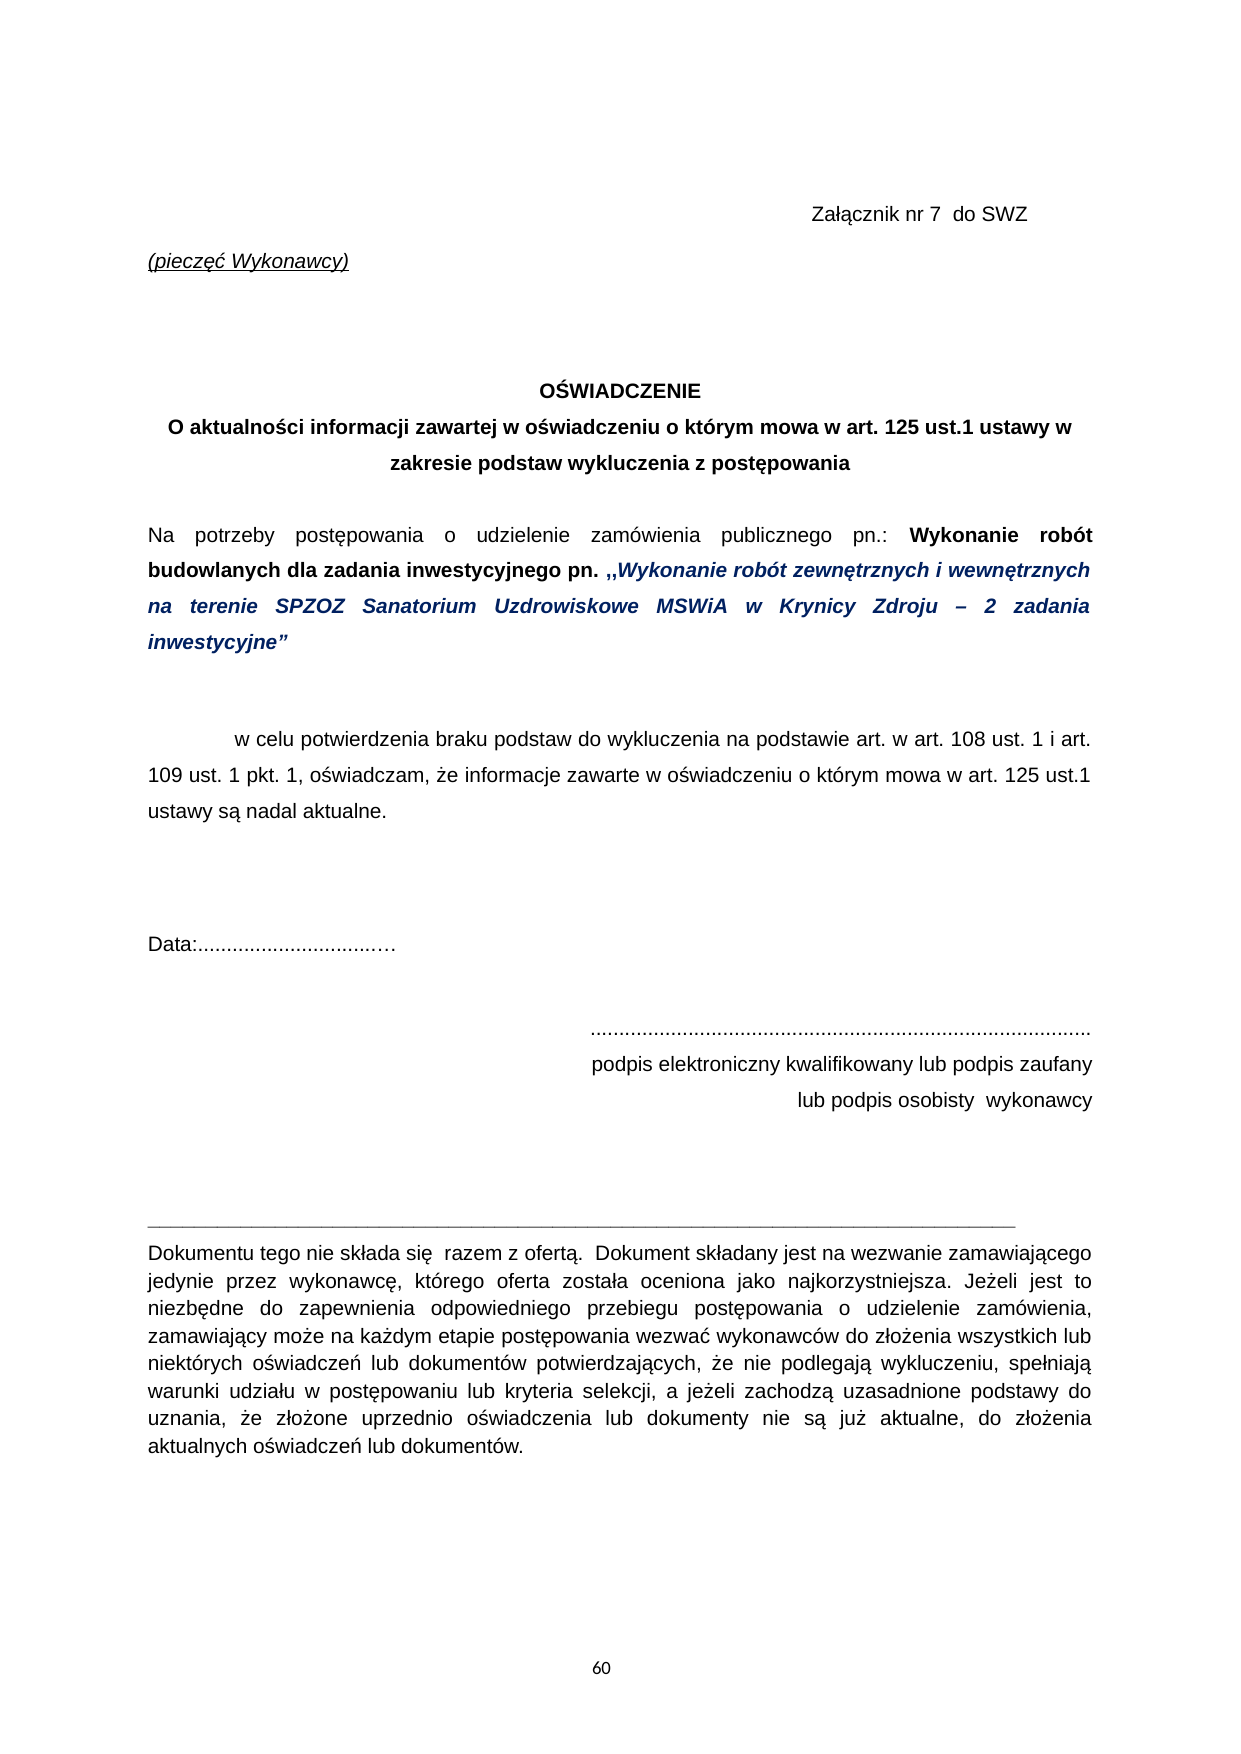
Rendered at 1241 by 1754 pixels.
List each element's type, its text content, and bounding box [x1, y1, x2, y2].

text ....................................................................................... [148, 1016, 1093, 1040]
text lub podpis osobisty wykonawcy [148, 1088, 1093, 1112]
text w celu potwierdzenia braku podstaw do wykluczenia na podstawie art. w art. 108 ust. 1 i art. 109 ust. 1 pkt. 1, oświadczam, że informacje zawarte w oświadczeniu o którym mowa w art. 125 ust.1 ustawy są nadal aktualne. [148, 727, 1093, 823]
text ___________________________________________________________________________ [148, 1205, 1093, 1229]
text Załącznik nr 7 do SWZ [148, 202, 1093, 226]
text Data:...............................… [148, 932, 1093, 956]
text podpis elektroniczny kwalifikowany lub podpis zaufany [148, 1052, 1093, 1076]
text Na potrzeby postępowania o udzielenie zamówienia publicznego pn.: Wykonanie robót budowlanych dla zadania inwestycyjnego pn. ,,Wykonanie robót zewnętrznych i wewnętrznych na terenie SPZOZ Sanatorium Uzdrowiskowe MSWiA w Krynicy Zdroju – 2 zadania inwestycyjne” [148, 522, 1093, 654]
text OŚWIADCZENIE [148, 379, 1093, 403]
text (pieczęć Wykonawcy) [148, 249, 1093, 273]
text O aktualności informacji zawartej w oświadczeniu o którym mowa w art. 125 ust.1 ustawy w zakresie podstaw wykluczenia z postępowania [148, 414, 1093, 474]
text Dokumentu tego nie składa się razem z ofertą. Dokument składany jest na wezwanie zamawiającego jedynie przez wykonawcę, którego oferta została oceniona jako najkorzystniejsza. Jeżeli jest to niezbędne do zapewnienia odpowiedniego przebiegu postępowania o udzielenie zamówienia, zamawiający może na każdym etapie postępowania wezwać wykonawców do złożenia wszystkich lub niektórych oświadczeń lub dokumentów potwierdzających, że nie podlegają wykluczeniu, spełniają warunki udziału w postępowaniu lub kryteria selekcji, a jeżeli zachodzą uzasadnione podstawy do uznania, że złożone uprzednio oświadczenia lub dokumenty nie są już aktualne, do złożenia aktualnych oświadczeń lub dokumentów. [148, 1241, 1093, 1458]
